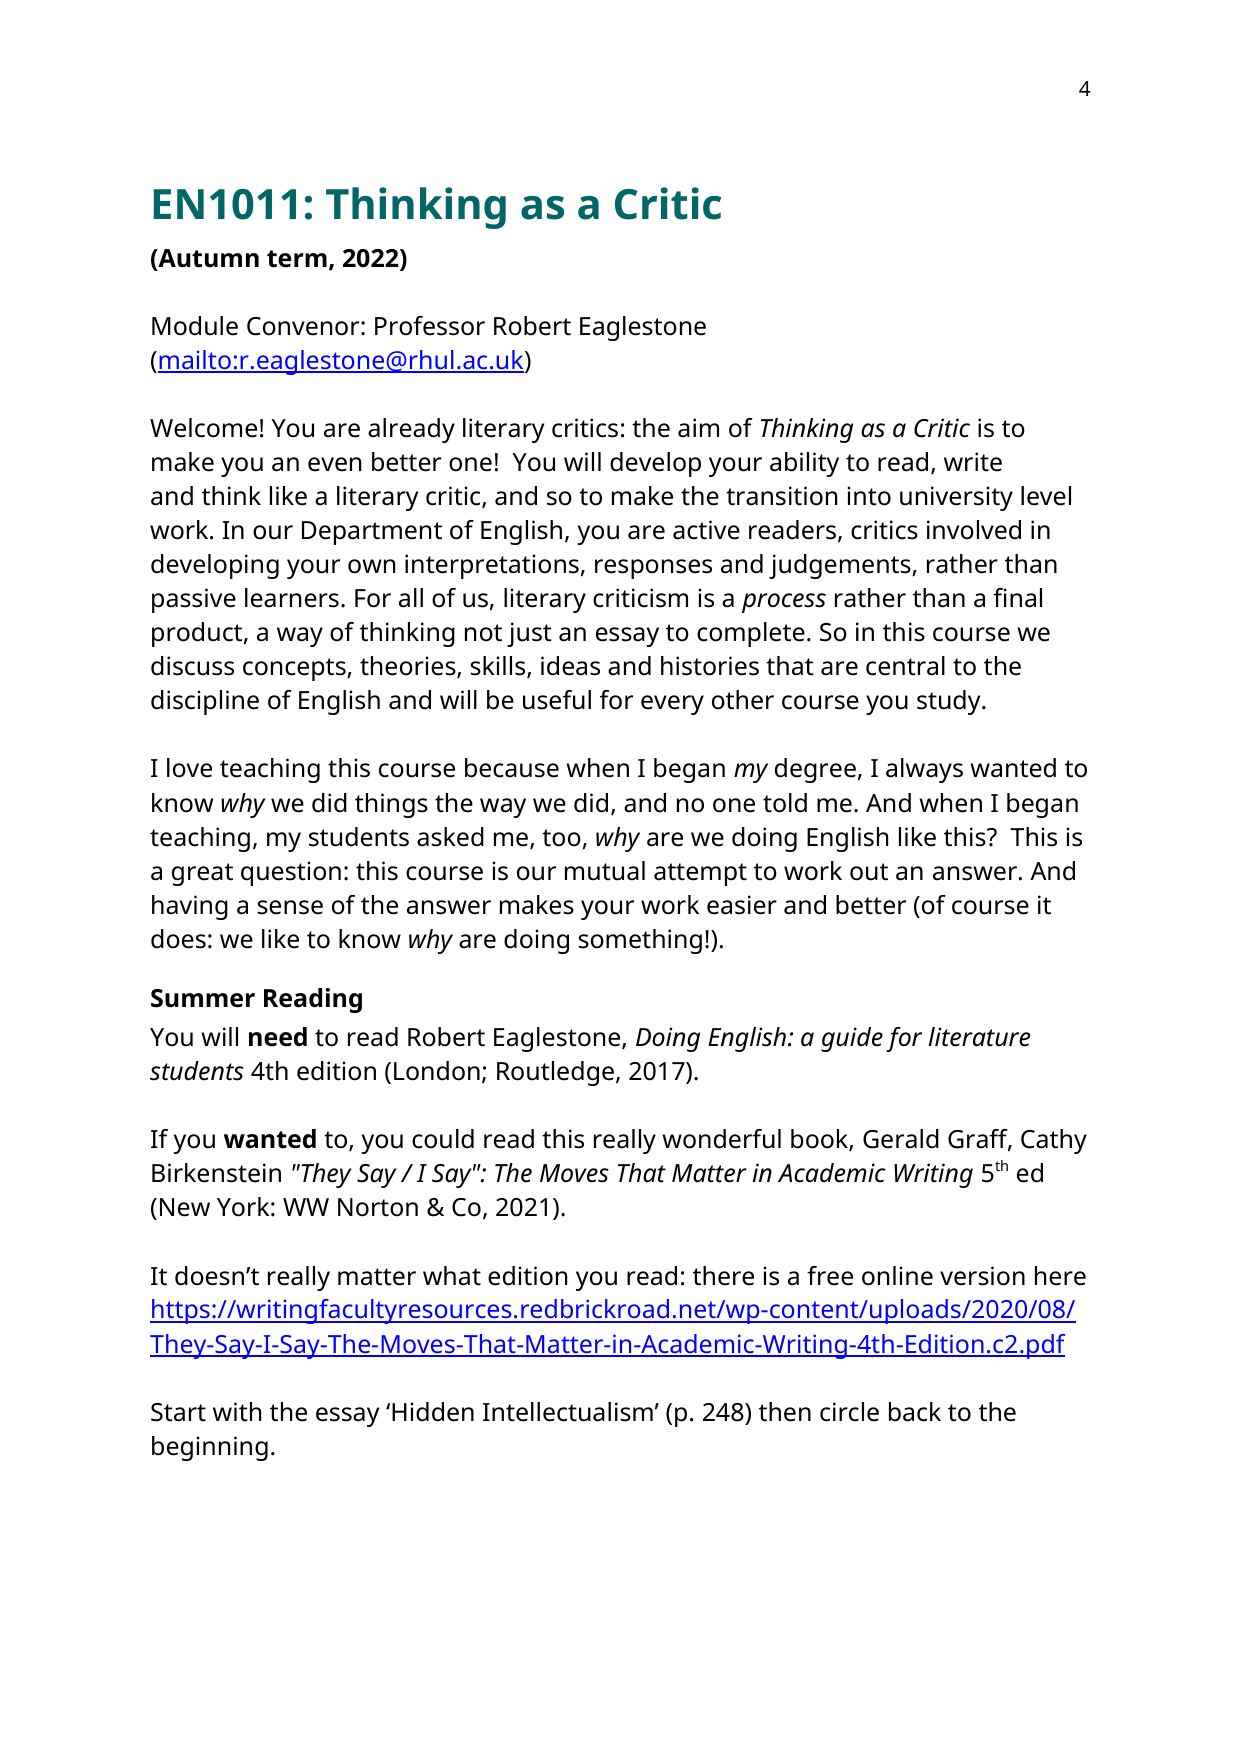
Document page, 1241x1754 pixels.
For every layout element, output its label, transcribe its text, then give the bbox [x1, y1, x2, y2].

subtitle Summer Reading [150, 981, 1090, 1014]
subtitle EN1011: Thinking as a Critic [150, 175, 1090, 232]
text Welcome! You are already literary critics: the aim of Thinking as a Critic is to make you an even better one! You will develop your ability to read, write and think like a literary critic, and so to make the transition into university level work. In our Department of English, you are active readers, critics involved in developing your own interpretations, responses and judgements, rather than passive learners. For all of us, literary criticism is a process rather than a final product, a way of thinking not just an essay to complete. So in this course we discuss concepts, theories, skills, ideas and histories that are central to the discipline of English and will be useful for every other course you study. [150, 411, 1090, 717]
text If you wanted to, you could read this really wonderful book, Gerald Graff, Cathy Birkenstein "They Say / I Say": The Moves That Matter in Academic Writing 5th ed (New York: WW Norton & Co, 2021). [150, 1122, 1090, 1224]
text It doesn’t really matter what edition you read: there is a free online version here https://writingfacultyresources.redbrickroad.net/wp-content/uploads/2020/08/They-Say-I-Say-The-Moves-That-Matter-in-Academic-Writing-4th-Edition.c2.pdf [150, 1258, 1090, 1360]
text You will need to read Robert Eaglestone, Doing English: a guide for literature students 4th edition (London; Routledge, 2017). [150, 1020, 1090, 1088]
text Start with the essay ‘Hidden Intellectualism’ (p. 248) then circle back to the beginning. [150, 1394, 1090, 1462]
text I love teaching this course because when I began my degree, I always wanted to know why we did things the way we did, and no one told me. And when I began teaching, my students asked me, too, why are we doing English like this? This is a great question: this course is our mutual attempt to work out an answer. And having a sense of the answer makes your work easier and better (of course it does: we like to know why are doing something!). [150, 751, 1090, 956]
text Module Convenor: Professor Robert Eaglestone (mailto:r.eaglestone@rhul.ac.uk) [150, 308, 1090, 376]
text (Autumn term, 2022) [150, 240, 1090, 274]
